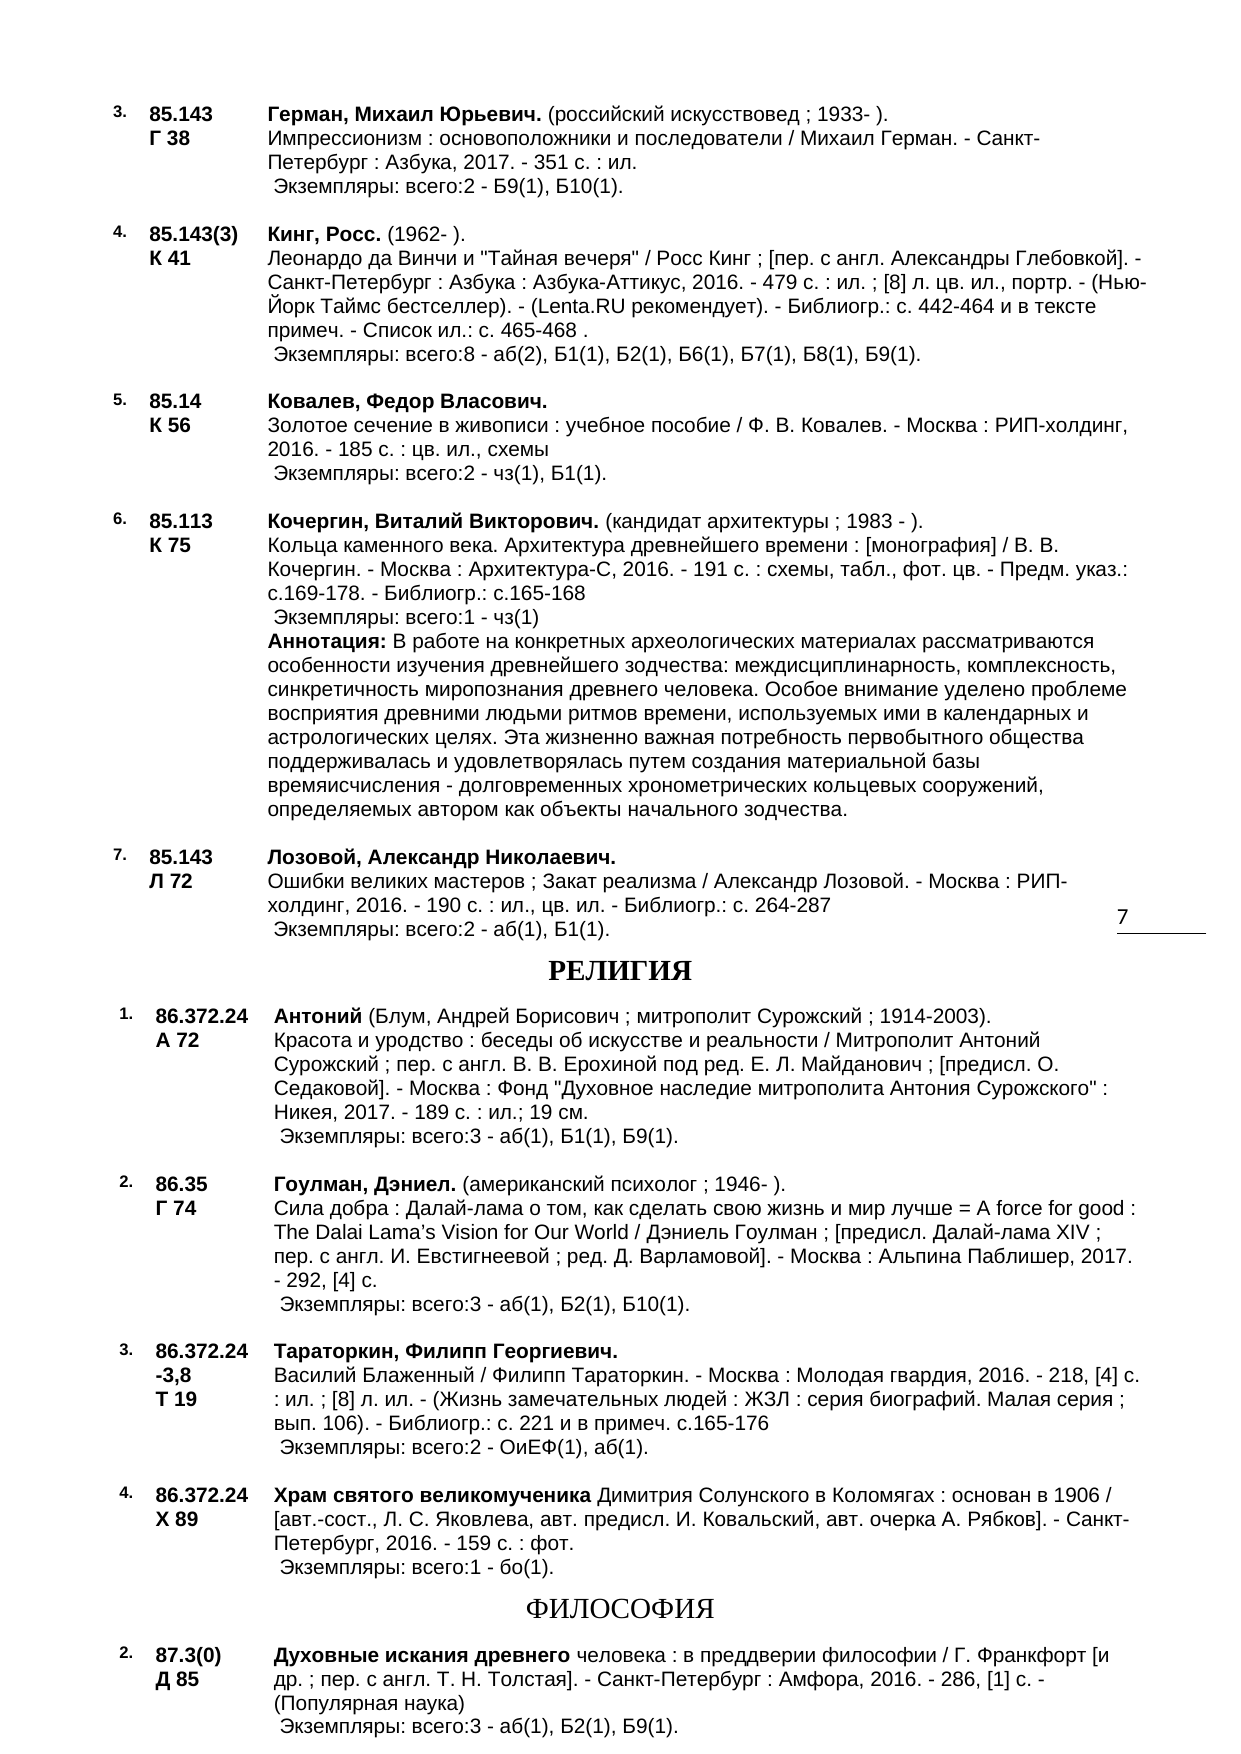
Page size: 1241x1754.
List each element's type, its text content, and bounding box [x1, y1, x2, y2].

subtitle ФИЛОСОФИЯ [75, 1591, 1165, 1625]
table_cell 86.35 Г 74 [144, 1172, 262, 1339]
table_cell Тараторкин, Филипп Георгиевич. Василий Блаженный / Филипп Тараторкин. - Москва : Молодая гвардия, 2016. - 218, [4] с. : ил. ; [8] л. ил. - (Жизнь замечательных людей : ЖЗЛ : серия биографий. Малая серия ; вып. 106). - Библиогр.: с. 221 и в примеч. с.165-176 Экземпляры: всего:2 - ОиЕФ(1), аб(1). [262, 1339, 1155, 1483]
table_cell 86.372.24-3,8 Т 19 [144, 1339, 262, 1483]
table_cell 85.143 Л 72 [138, 845, 256, 940]
table_cell 86.372.24 Х 89 [144, 1483, 262, 1579]
table_header 87.3(0) Д 85 [144, 1643, 262, 1738]
table_cell Кинг, Росс. (1962- ). Леонардо да Винчи и "Тайная вечеря" / Росс Кинг ; [пер. с англ. Александры Глебовкой]. - Санкт-Петербург : Азбука : Азбука-Аттикус, 2016. - 479 с. : ил. ; [8] л. цв. ил., портр. - (Нью-Йорк Таймс бестселлер). - (Lenta.RU рекомендует). - Библиогр.: с. 442-464 и в тексте примеч. - Список ил.: с. 465-468 . Экземпляры: всего:8 - аб(2), Б1(1), Б2(1), Б6(1), Б7(1), Б8(1), Б9(1). [256, 222, 1161, 389]
table_cell Гоулман, Дэниел. (американский психолог ; 1946- ). Сила добра : Далай-лама о том, как сделать свою жизнь и мир лучше = A force for good : The Dalai Lama’s Vision for Our World / Дэниель Гоулман ; [предисл. Далай-лама XIV ; пер. c англ. И. Евстигнеевой ; ред. Д. Варламовой]. - Москва : Альпина Паблишер, 2017. - 292, [4] с. Экземпляры: всего:3 - аб(1), Б2(1), Б10(1). [262, 1172, 1155, 1339]
subtitle РЕЛИГИЯ [75, 953, 1165, 986]
table_header 2. [85, 1643, 144, 1738]
table_cell 85.113 К 75 [138, 509, 256, 844]
table_cell 5. [79, 389, 138, 509]
table_cell 85.14 К 56 [138, 389, 256, 509]
table_cell 85.143(3) К 41 [138, 222, 256, 389]
table_cell 85.143 Г 38 [138, 102, 256, 222]
table_header 86.372.24 А 72 [144, 1004, 262, 1172]
table_header Антоний (Блум, Андрей Борисович ; митрополит Сурожский ; 1914-2003). Красота и уродство : беседы об искусстве и реальности / Митрополит Антоний Сурожский ; пер. с англ. В. В. Ерохиной под ред. Е. Л. Майданович ; [предисл. О. Седаковой]. - Москва : Фонд "Духовное наследие митрополита Антония Сурожского" : Никея, 2017. - 189 с. : ил.; 19 см. Экземпляры: всего:3 - аб(1), Б1(1), Б9(1). [262, 1004, 1155, 1172]
table_cell Храм святого великомученика Димитрия Солунского в Коломягах : основан в 1906 / [авт.-сост., Л. С. Яковлева, авт. предисл. И. Ковальский, авт. очерка А. Рябков]. - Санкт-Петербург, 2016. - 159 с. : фот. Экземпляры: всего:1 - бо(1). [262, 1483, 1155, 1579]
table_cell 6. [79, 509, 138, 844]
table_cell 7. [79, 845, 138, 940]
table_header 1. [85, 1004, 144, 1172]
table_cell 2. [85, 1172, 144, 1339]
table_cell Лозовой, Александр Николаевич. Ошибки великих мастеров ; Закат реализма / Александр Лозовой. - Москва : РИП-холдинг, 2016. - 190 с. : ил., цв. ил. - Библиогр.: с. 264-287 Экземпляры: всего:2 - аб(1), Б1(1). [256, 845, 1161, 940]
table_cell 3. [85, 1339, 144, 1483]
table_header Духовные искания древнего человека : в преддверии философии / Г. Франкфорт [и др. ; пер. с англ. Т. Н. Толстая]. - Санкт-Петербург : Амфора, 2016. - 286, [1] с. - (Популярная наука) Экземпляры: всего:3 - аб(1), Б2(1), Б9(1). [262, 1643, 1155, 1738]
table_cell Ковалев, Федор Власович. Золотое сечение в живописи : учебное пособие / Ф. В. Ковалев. - Москва : РИП-холдинг, 2016. - 185 с. : цв. ил., схемы Экземпляры: всего:2 - чз(1), Б1(1). [256, 389, 1161, 509]
table_cell 4. [79, 222, 138, 389]
table_cell Кочергин, Виталий Викторович. (кандидат архитектуры ; 1983 - ). Кольца каменного века. Архитектура древнейшего времени : [монография] / В. В. Кочергин. - Москва : Архитектура-С, 2016. - 191 с. : схемы, табл., фот. цв. - Предм. указ.: с.169-178. - Библиогр.: с.165-168 Экземпляры: всего:1 - чз(1) Аннотация: В работе на конкретных археологических материалах рассматриваются особенности изучения древнейшего зодчества: междисциплинарность, комплексность, синкретичность миропознания древнего человека. Особое внимание уделено проблеме восприятия древними людьми ритмов времени, используемых ими в календарных и астрологических целях. Эта жизненно важная потребность первобытного общества поддерживалась и удовлетворялась путем создания материальной базы времяисчисления - долговременных хронометрических кольцевых сооружений, определяемых автором как объекты начального зодчества. [256, 509, 1161, 844]
table_cell Герман, Михаил Юрьевич. (российский искусствовед ; 1933- ). Импрессионизм : основоположники и последователи / Михаил Герман. - Санкт-Петербург : Азбука, 2017. - 351 с. : ил. Экземпляры: всего:2 - Б9(1), Б10(1). [256, 102, 1161, 222]
table_cell 3. [79, 102, 138, 222]
table_cell 4. [85, 1483, 144, 1579]
